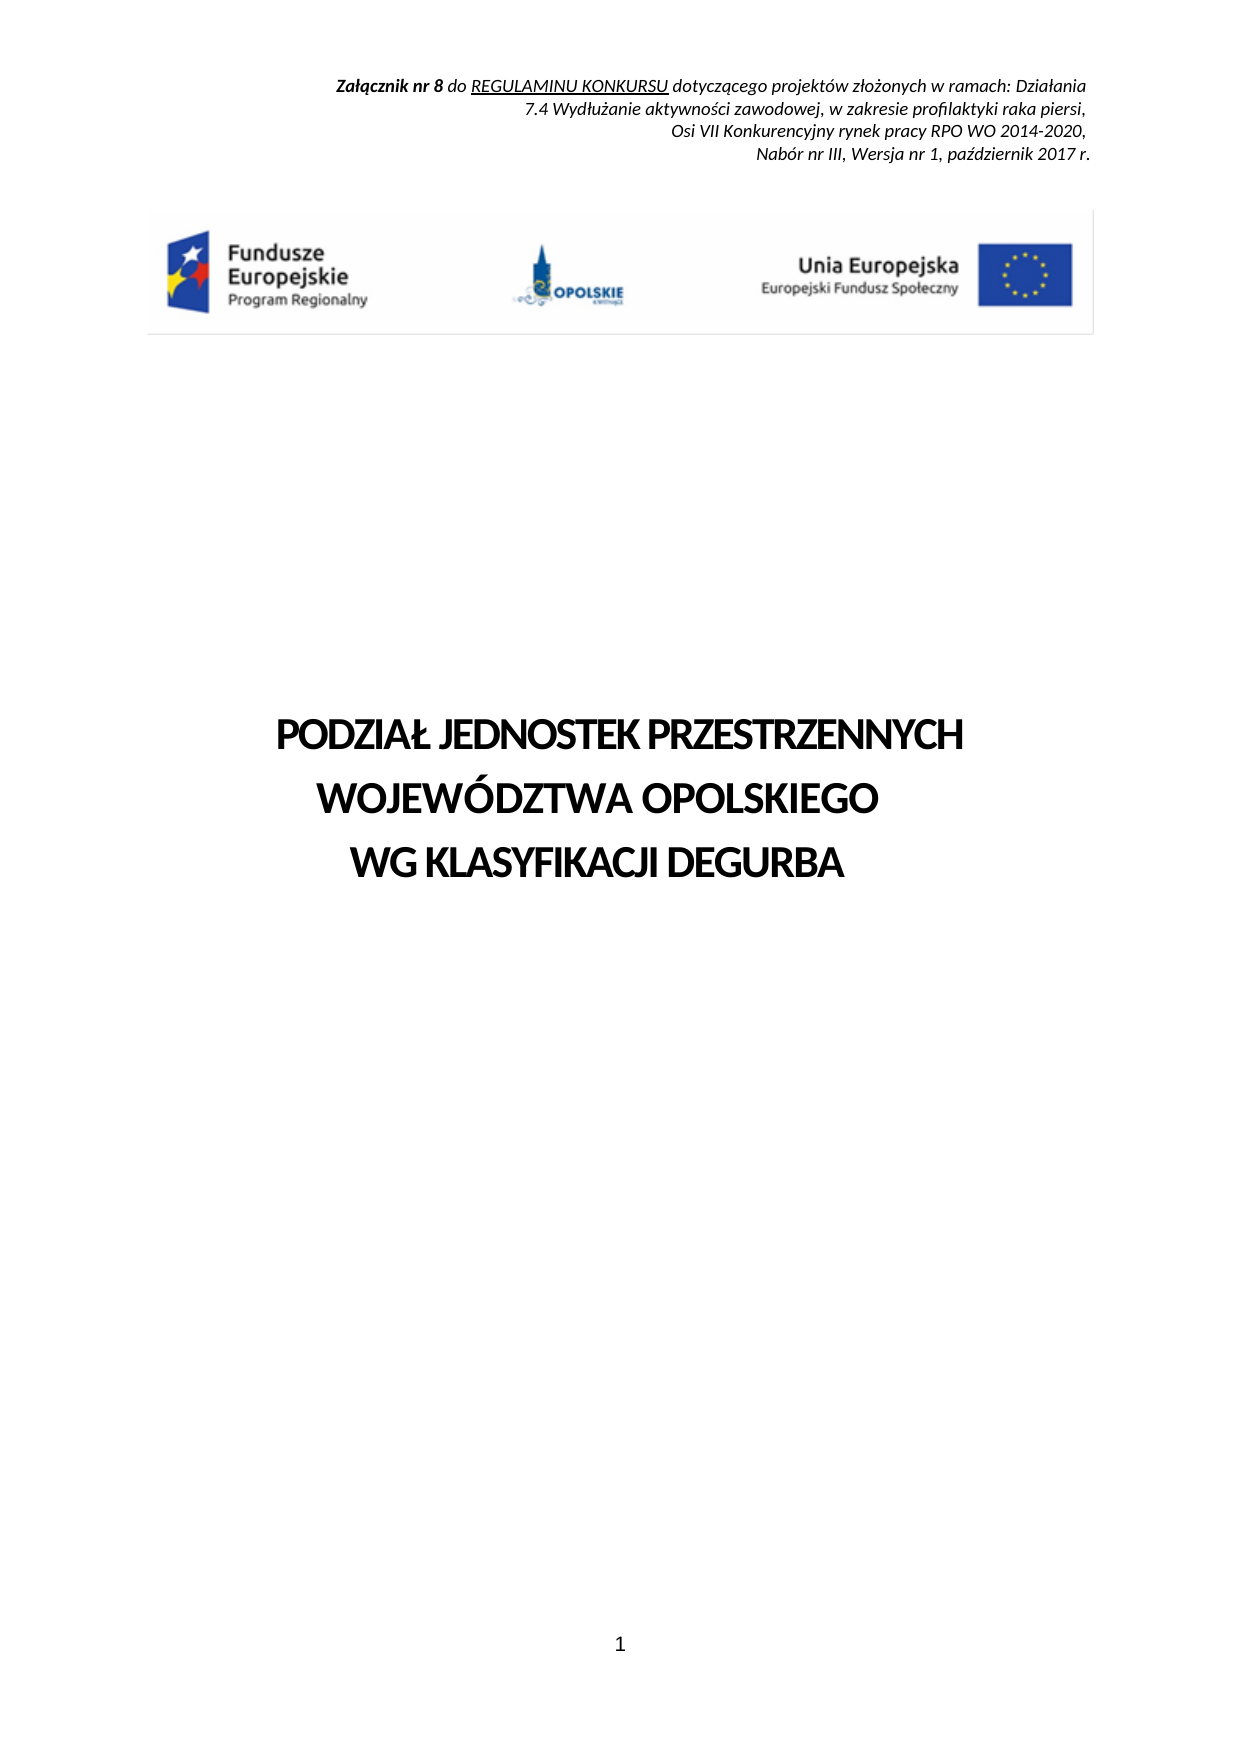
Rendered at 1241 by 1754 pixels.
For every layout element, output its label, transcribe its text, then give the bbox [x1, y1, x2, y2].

text WG KLASYFIKACJI DEGURBA [147, 826, 1048, 890]
text PODZIAŁ JEDNOSTEK PRZESTRZENNYCH [147, 698, 1048, 762]
picture [147, 210, 1095, 336]
text WOJEWÓDZTWA OPOLSKIEGO [147, 762, 1048, 826]
